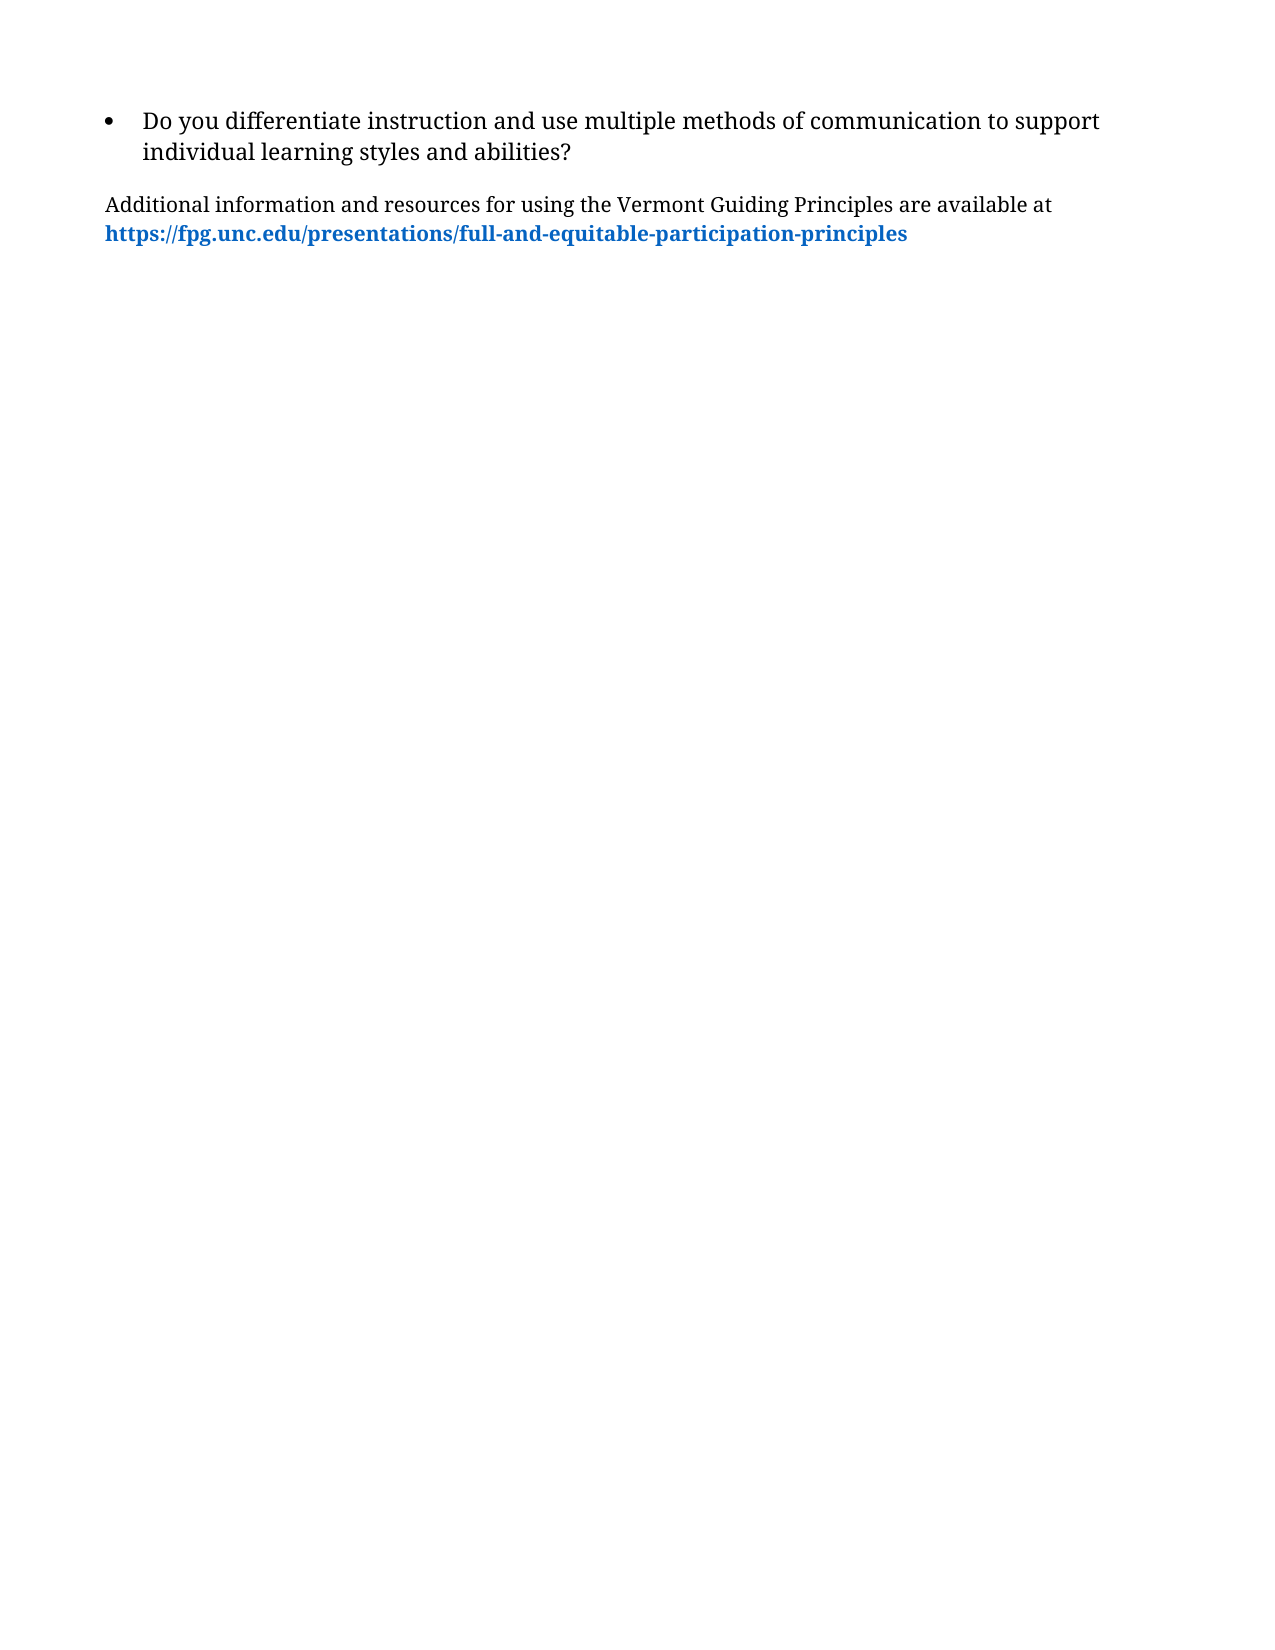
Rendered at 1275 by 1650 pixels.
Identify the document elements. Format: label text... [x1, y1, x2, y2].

list Do you differentiate instruction and use multiple methods of communication to support individual learning styles and abilities? [105, 105, 1170, 167]
text Additional information and resources for using the Vermont Guiding Principles are available at https://fpg.unc.edu/presentations/full-and-equitable-participation-principles [105, 190, 1170, 247]
